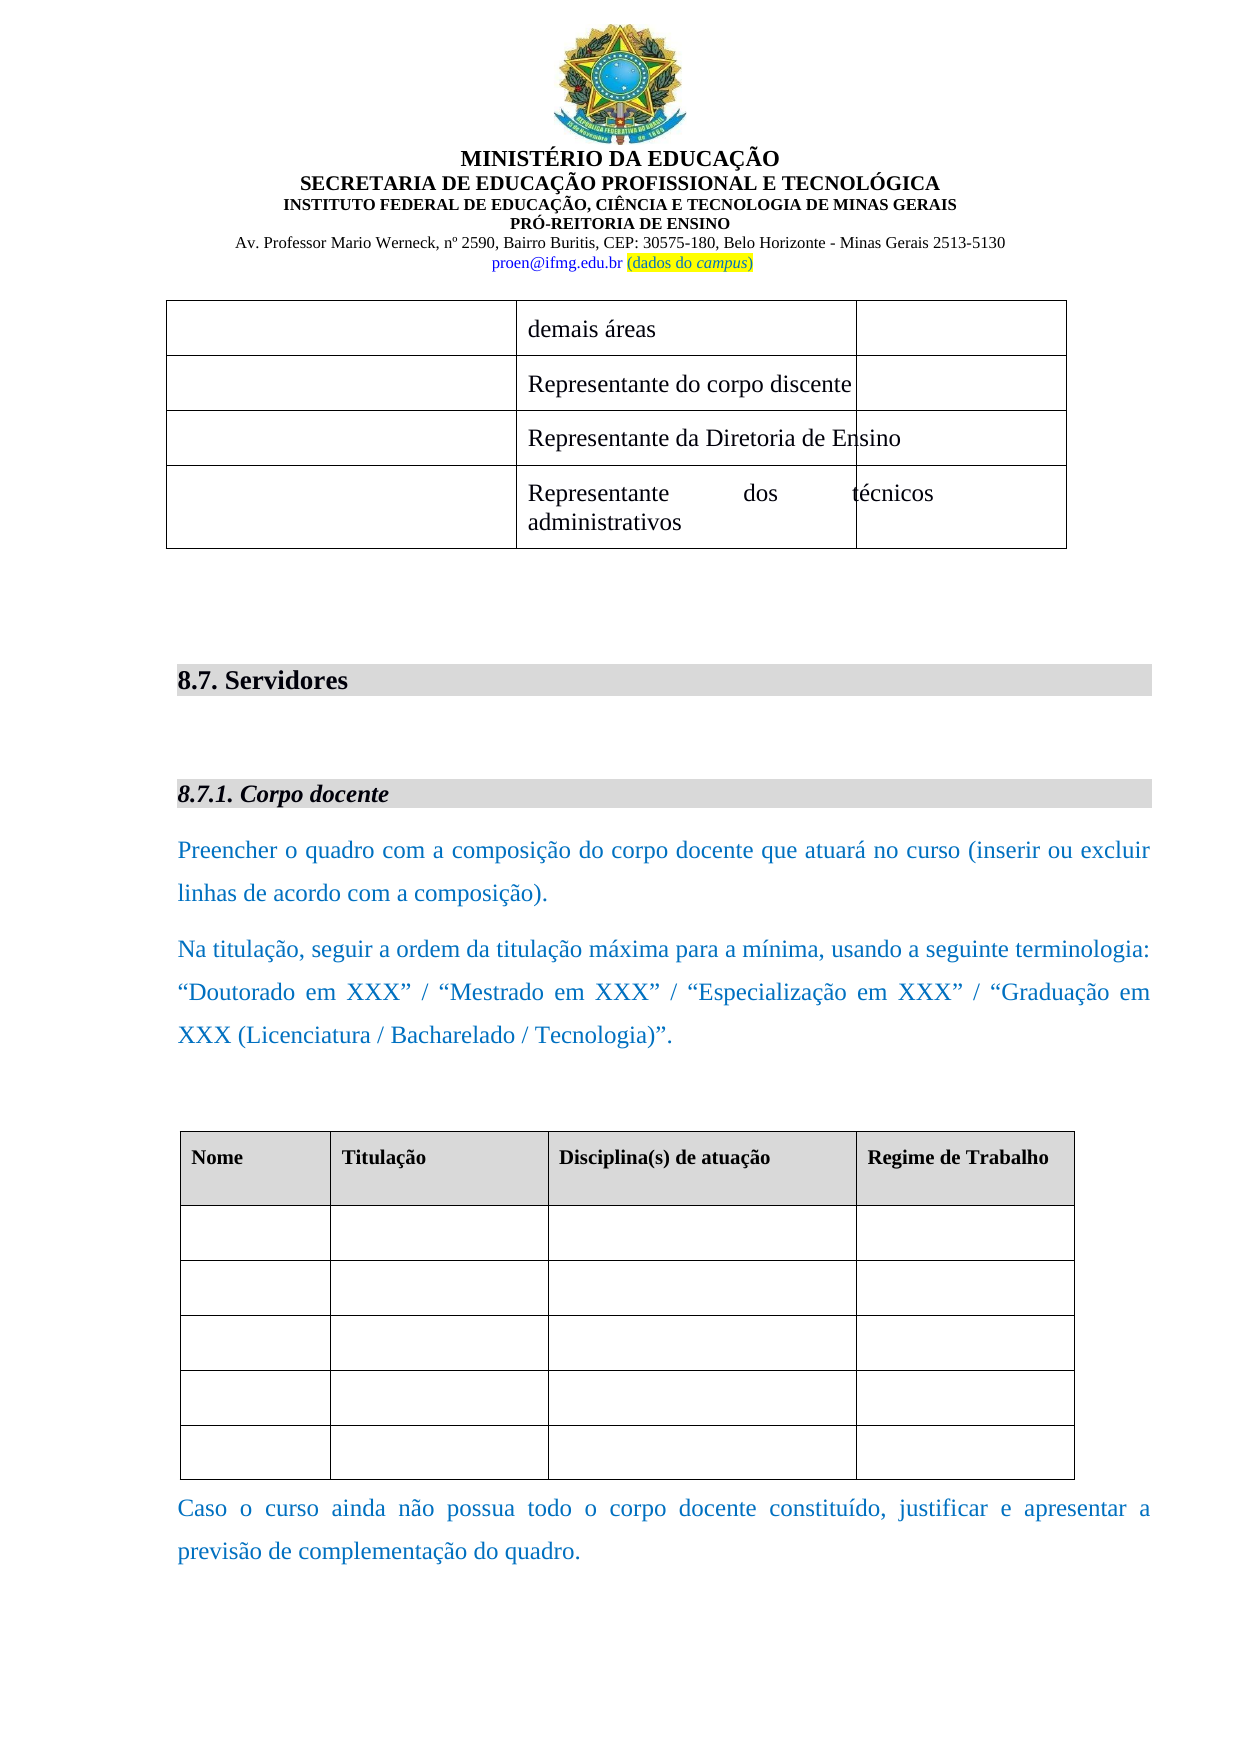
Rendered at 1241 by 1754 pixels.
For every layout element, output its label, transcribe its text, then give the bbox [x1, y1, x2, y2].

table_cell [331, 1261, 548, 1315]
table_cell [857, 411, 1066, 465]
text Caso o curso ainda não possua todo o corpo docente constituído, justificar e apresentar a previsão de complementação do quadro. [177, 1493, 1152, 1565]
table_cell Representante dos técnicos administrativos [517, 466, 856, 548]
text Na titulação, seguir a ordem da titulação máxima para a mínima, usando a seguinte terminologia: “Doutorado em XXX” / “Mestrado em XXX” / “Especialização em XXX” / “Graduação em XXX (Licenciatura / Bacharelado / Tecnologia)”. [177, 934, 1152, 1049]
table_cell [181, 1316, 330, 1370]
text Preencher o quadro com a composição do corpo docente que atuará no curso (inserir ou excluir linhas de acordo com a composição). [177, 835, 1152, 907]
table_cell [549, 1206, 856, 1260]
table_cell [857, 1261, 1074, 1315]
table_cell [331, 1206, 548, 1260]
table_cell [857, 1371, 1074, 1424]
table_cell [857, 1316, 1074, 1370]
table_cell [167, 356, 516, 410]
table_cell [549, 1316, 856, 1370]
table_cell [549, 1371, 856, 1424]
table_cell Representante do corpo discente [517, 356, 856, 410]
picture [553, 24, 687, 145]
table_header Disciplina(s) de atuação [549, 1132, 856, 1205]
subtitle 8.7. Servidores [177, 664, 1152, 696]
table_header Titulação [331, 1132, 548, 1205]
table_cell [331, 1426, 548, 1479]
table_cell [549, 1426, 856, 1479]
table_cell [181, 1371, 330, 1424]
table_cell Representante do corpo docente das demais áreas [517, 301, 856, 355]
table_cell [549, 1261, 856, 1315]
subtitle 8.7.1. Corpo docente [177, 779, 1152, 808]
table_cell [167, 466, 516, 548]
table_cell [331, 1316, 548, 1370]
table_cell [331, 1371, 548, 1424]
table_cell [857, 1206, 1074, 1260]
table_cell [857, 466, 1066, 548]
table_cell [167, 411, 516, 465]
table_cell [857, 356, 1066, 410]
table_cell Representante da Diretoria de Ensino [517, 411, 856, 465]
table_cell [181, 1261, 330, 1315]
table_header Nome [181, 1132, 330, 1205]
table_cell [857, 1426, 1074, 1479]
table_cell [181, 1426, 330, 1479]
table_cell [167, 301, 516, 355]
table_cell [857, 301, 1066, 355]
table_header Regime de Trabalho [857, 1132, 1074, 1205]
table_cell [181, 1206, 330, 1260]
